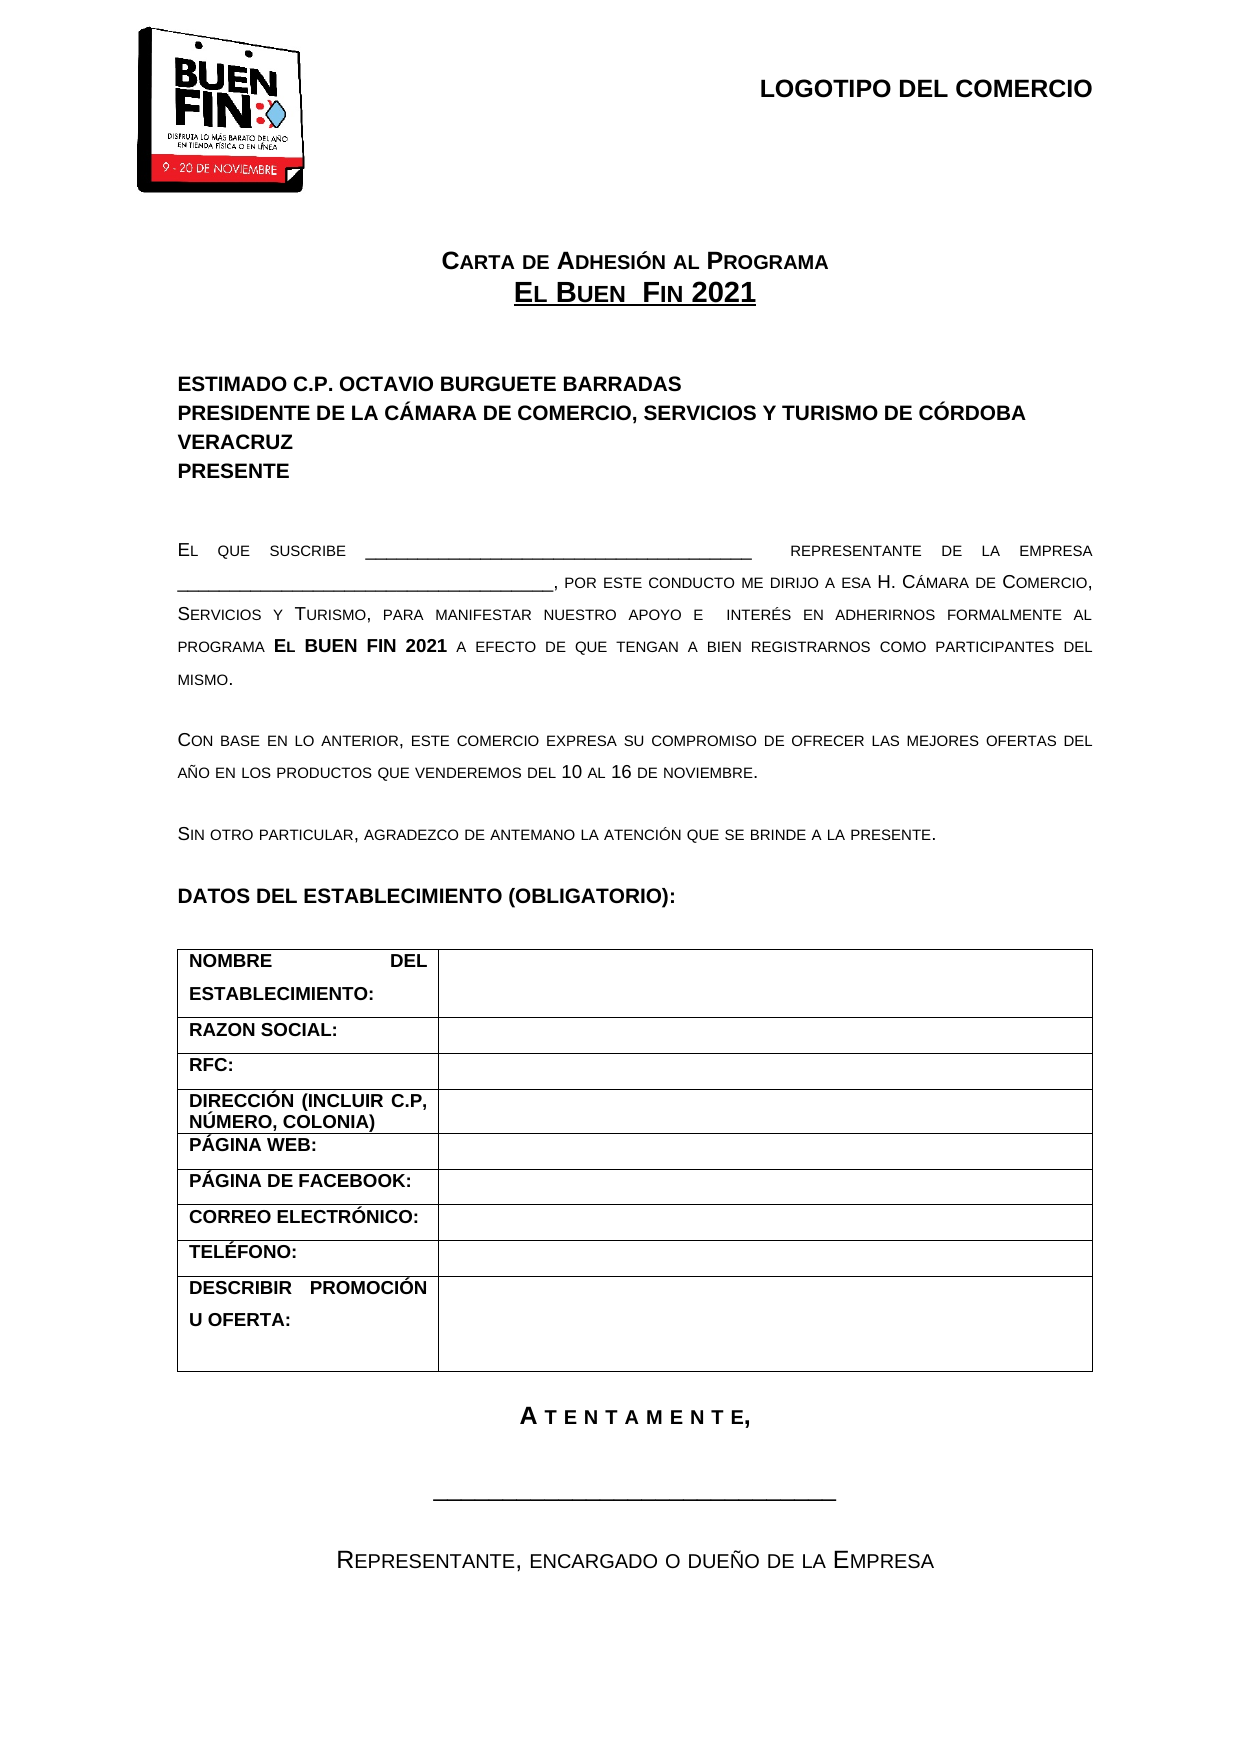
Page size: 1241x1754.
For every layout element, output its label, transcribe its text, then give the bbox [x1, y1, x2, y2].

picture [130, 18, 311, 199]
table_cell RAZON SOCIAL: [178, 1018, 438, 1053]
table_cell [439, 1054, 1092, 1089]
text El que suscribe _____________________________________ representante de la empresa ____________________________________, por este conducto me dirijo a esa H. Cámara de Comercio, Servicios y Turismo, para manifestar nuestro apoyo e interés en adherirnos formalmente al programa El BUEN FIN 2021 a efecto de que tengan a bien registrarnos como participantes del mismo. [177, 538, 1093, 689]
text El Buen Fin 2021 [177, 275, 1093, 309]
text DATOS DEL ESTABLECIMIENTO (OBLIGATORIO): [177, 884, 1093, 908]
text A t e n t a m e n t e, [177, 1401, 1093, 1429]
table_cell [439, 1170, 1092, 1204]
table_cell [439, 1205, 1092, 1240]
table_header NOMBRE DEL ESTABLECIMIENTO: [178, 950, 438, 1017]
table_cell [439, 1241, 1092, 1276]
text _____________________________ [177, 1473, 1093, 1502]
text Sin otro particular, agradezco de antemano la atención que se brinde a la presente. [177, 823, 1093, 844]
table_cell [439, 1134, 1092, 1169]
table_cell [439, 1277, 1092, 1371]
text PRESENTE [177, 454, 1093, 483]
table_cell RFC: [178, 1054, 438, 1089]
text Representante, encargado o dueño de la Empresa [177, 1545, 1093, 1574]
table_cell [439, 1090, 1092, 1133]
text Con base en lo anterior, este comercio expresa su compromiso de ofrecer las mejores ofertas del año en los productos que venderemos del 10 al 16 de noviembre. [177, 729, 1093, 783]
text Carta de Adhesión al Programa [177, 246, 1093, 275]
table_cell [439, 1018, 1092, 1053]
text PRESIDENTE DE LA CÁMARA DE COMERCIO, SERVICIOS Y TURISMO DE CÓRDOBA VERACRUZ [177, 395, 1093, 454]
table_cell DIRECCIÓN (INCLUIR C.P, NÚMERO, COLONIA) [178, 1090, 438, 1133]
table_header [439, 950, 1092, 1017]
table_cell DESCRIBIR PROMOCIÓN U OFERTA: [178, 1277, 438, 1371]
table_cell PÁGINA DE FACEBOOK: [178, 1170, 438, 1204]
table_cell TELÉFONO: [178, 1241, 438, 1276]
table_cell CORREO ELECTRÓNICO: [178, 1205, 438, 1240]
text ESTIMADO C.P. OCTAVIO BURGUETE BARRADAS [177, 366, 1093, 395]
table_cell PÁGINA WEB: [178, 1134, 438, 1169]
